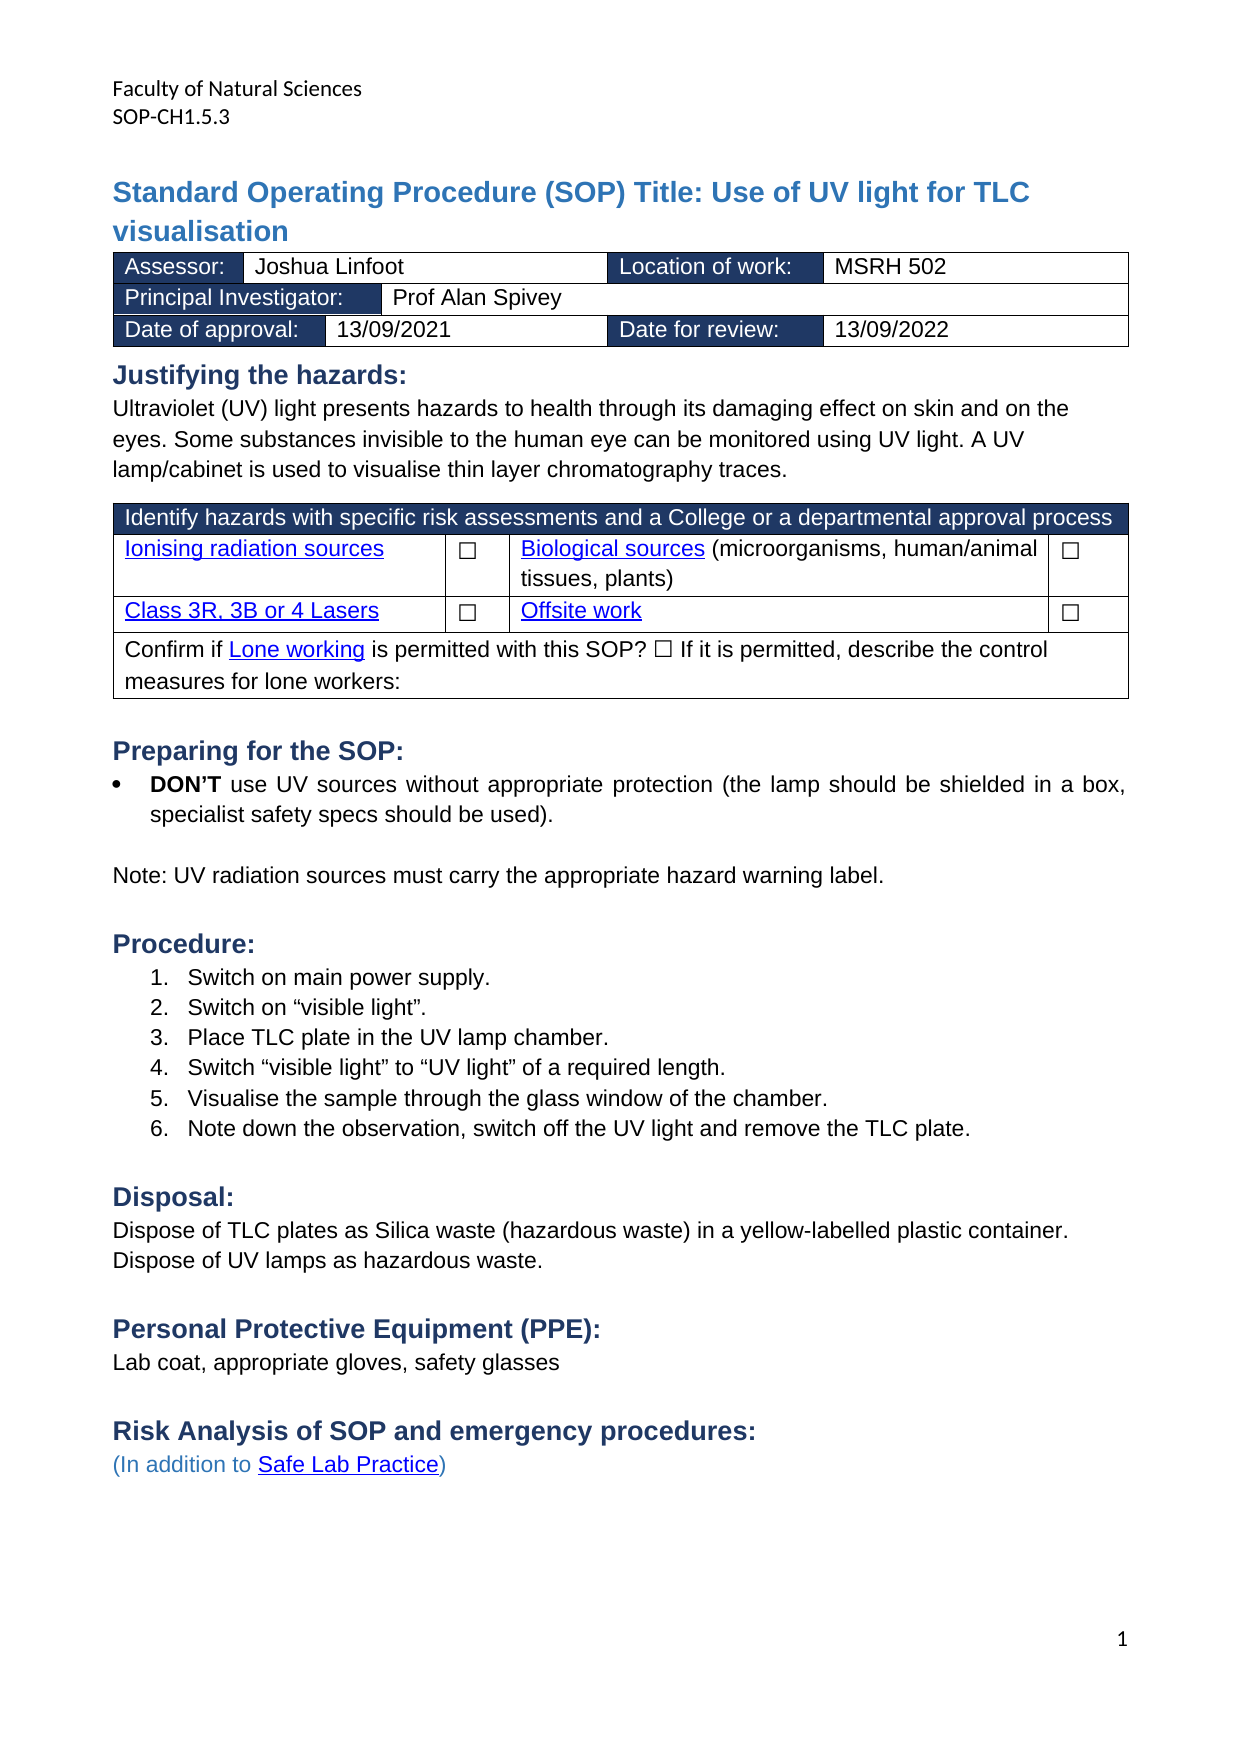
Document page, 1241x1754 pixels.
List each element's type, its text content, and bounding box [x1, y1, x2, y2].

table_header Identify hazards with specific risk assessments and a College or a departmental approval process [114, 504, 1128, 534]
subtitle Standard Operating Procedure (SOP) Title: Use of UV light for TLC visualisation [112, 175, 1128, 247]
table_cell [1049, 597, 1128, 632]
list Switch on “visible light”. [150, 994, 1128, 1020]
list DON’T use UV sources without appropriate protection (the lamp should be shielded in a box, specialist safety specs should be used). [112, 771, 1128, 828]
text Note: UV radiation sources must carry the appropriate hazard warning label. [112, 862, 1128, 888]
subtitle Personal Protective Equipment (PPE): [112, 1313, 1128, 1344]
table_header Assessor: [114, 253, 243, 283]
table_cell Biological sources (microorganisms, human/animal tissues, plants) [510, 535, 1048, 596]
table_header Location of work: [608, 253, 823, 283]
table_cell Date for review: [608, 316, 823, 346]
table_cell Principal Investigator: [114, 284, 381, 314]
subtitle Disposal: [112, 1181, 1128, 1212]
text Ultraviolet (UV) light presents hazards to health through its damaging effect on skin and on the eyes. Some substances invisible to the human eye can be monitored using UV light. A UV lamp/cabinet is used to visualise thin layer chromatography traces. [112, 395, 1128, 482]
list Switch on main power supply. [150, 964, 1128, 990]
table_cell Class 3R, 3B or 4 Lasers [114, 597, 445, 632]
subtitle Preparing for the SOP: [112, 735, 1128, 766]
list Visualise the sample through the glass window of the chamber. [150, 1084, 1128, 1111]
text Lab coat, appropriate gloves, safety glasses [112, 1349, 1128, 1376]
text Dispose of TLC plates as Silica waste (hazardous waste) in a yellow-labelled plastic container. Dispose of UV lamps as hazardous waste. [112, 1217, 1128, 1273]
table_cell Date of approval: [114, 316, 325, 346]
table_cell [1049, 535, 1128, 596]
table_cell [446, 535, 509, 596]
subtitle Procedure: [112, 928, 1128, 959]
table_cell 13/09/2021 [326, 316, 607, 346]
table_cell Offsite work [510, 597, 1048, 632]
table_cell 13/09/2022 [824, 316, 1128, 346]
table_header Joshua Linfoot [244, 253, 607, 283]
subtitle Justifying the hazards: [112, 359, 1128, 391]
text (In addition to Safe Lab Practice) [112, 1451, 1128, 1478]
table_cell Prof Alan Spivey [382, 284, 1128, 314]
list Switch “visible light” to “UV light” of a required length. [150, 1054, 1128, 1081]
table_header MSRH 502 [824, 253, 1128, 283]
table_cell Ionising radiation sources [114, 535, 445, 596]
list Place TLC plate in the UV lamp chamber. [150, 1024, 1128, 1051]
subtitle Risk Analysis of SOP and emergency procedures: [112, 1415, 1128, 1447]
list Note down the observation, switch off the UV light and remove the TLC plate. [150, 1115, 1128, 1141]
table_cell Confirm if Lone working is permitted with this SOP? If it is permitted, describe the control measures for lone workers: [114, 633, 1128, 698]
table_cell [446, 597, 509, 632]
